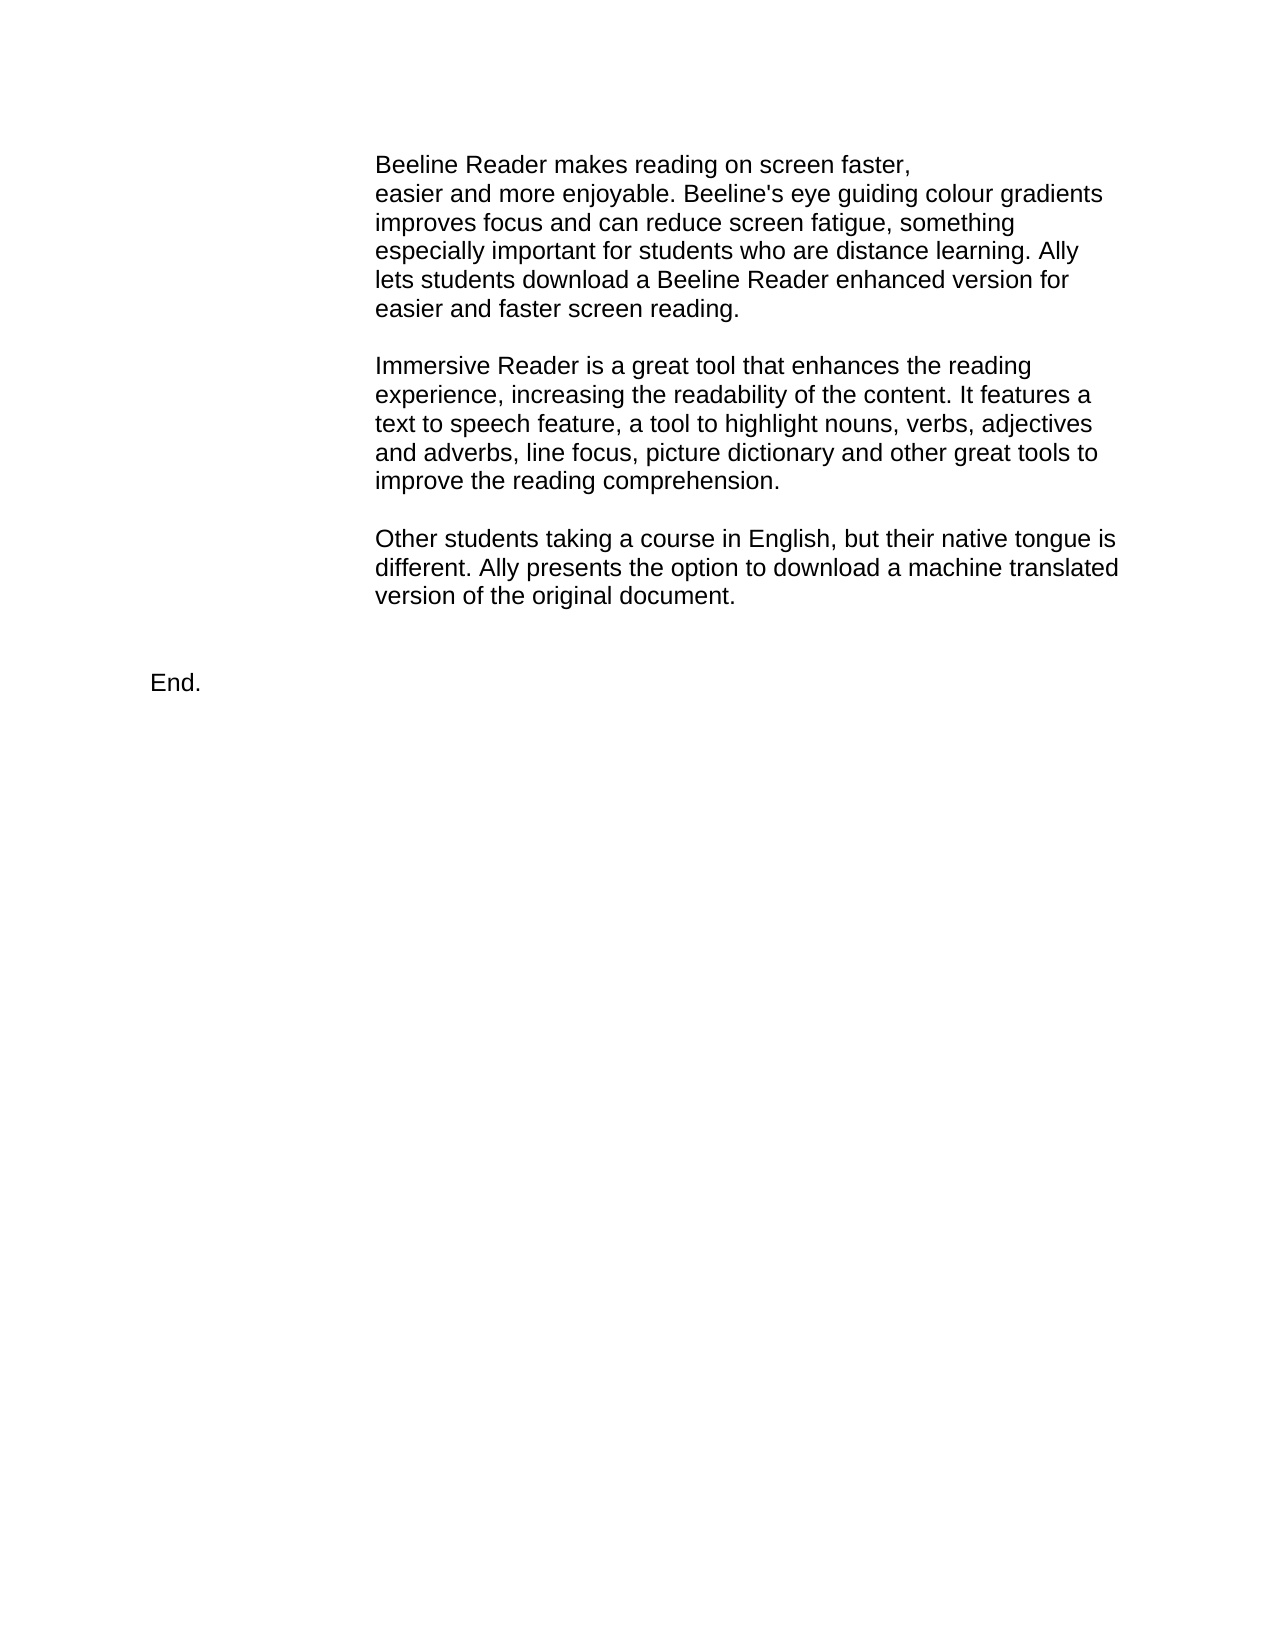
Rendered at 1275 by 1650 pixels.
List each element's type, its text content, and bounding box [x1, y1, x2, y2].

text Other students taking a course in English, but their native tongue is different. Ally presents the option to download a machine translated [375, 524, 1125, 581]
text easier and more enjoyable. Beeline's eye guiding colour gradients improves focus and can reduce screen fatigue, something especially important for students who are distance learning. Ally lets students download a Beeline Reader enhanced version for easier and faster screen reading. [375, 179, 1125, 322]
text Immersive Reader is a great tool that enhances the reading experience, increasing the readability of the content. It features a text to speech feature, a tool to highlight nouns, verbs, adjectives and adverbs, line focus, picture dictionary and other great tools to improve the reading comprehension. [375, 351, 1125, 495]
text End. [150, 667, 1125, 696]
text version of the original document. [375, 581, 1125, 610]
text Beeline Reader makes reading on screen faster, [375, 150, 1125, 179]
